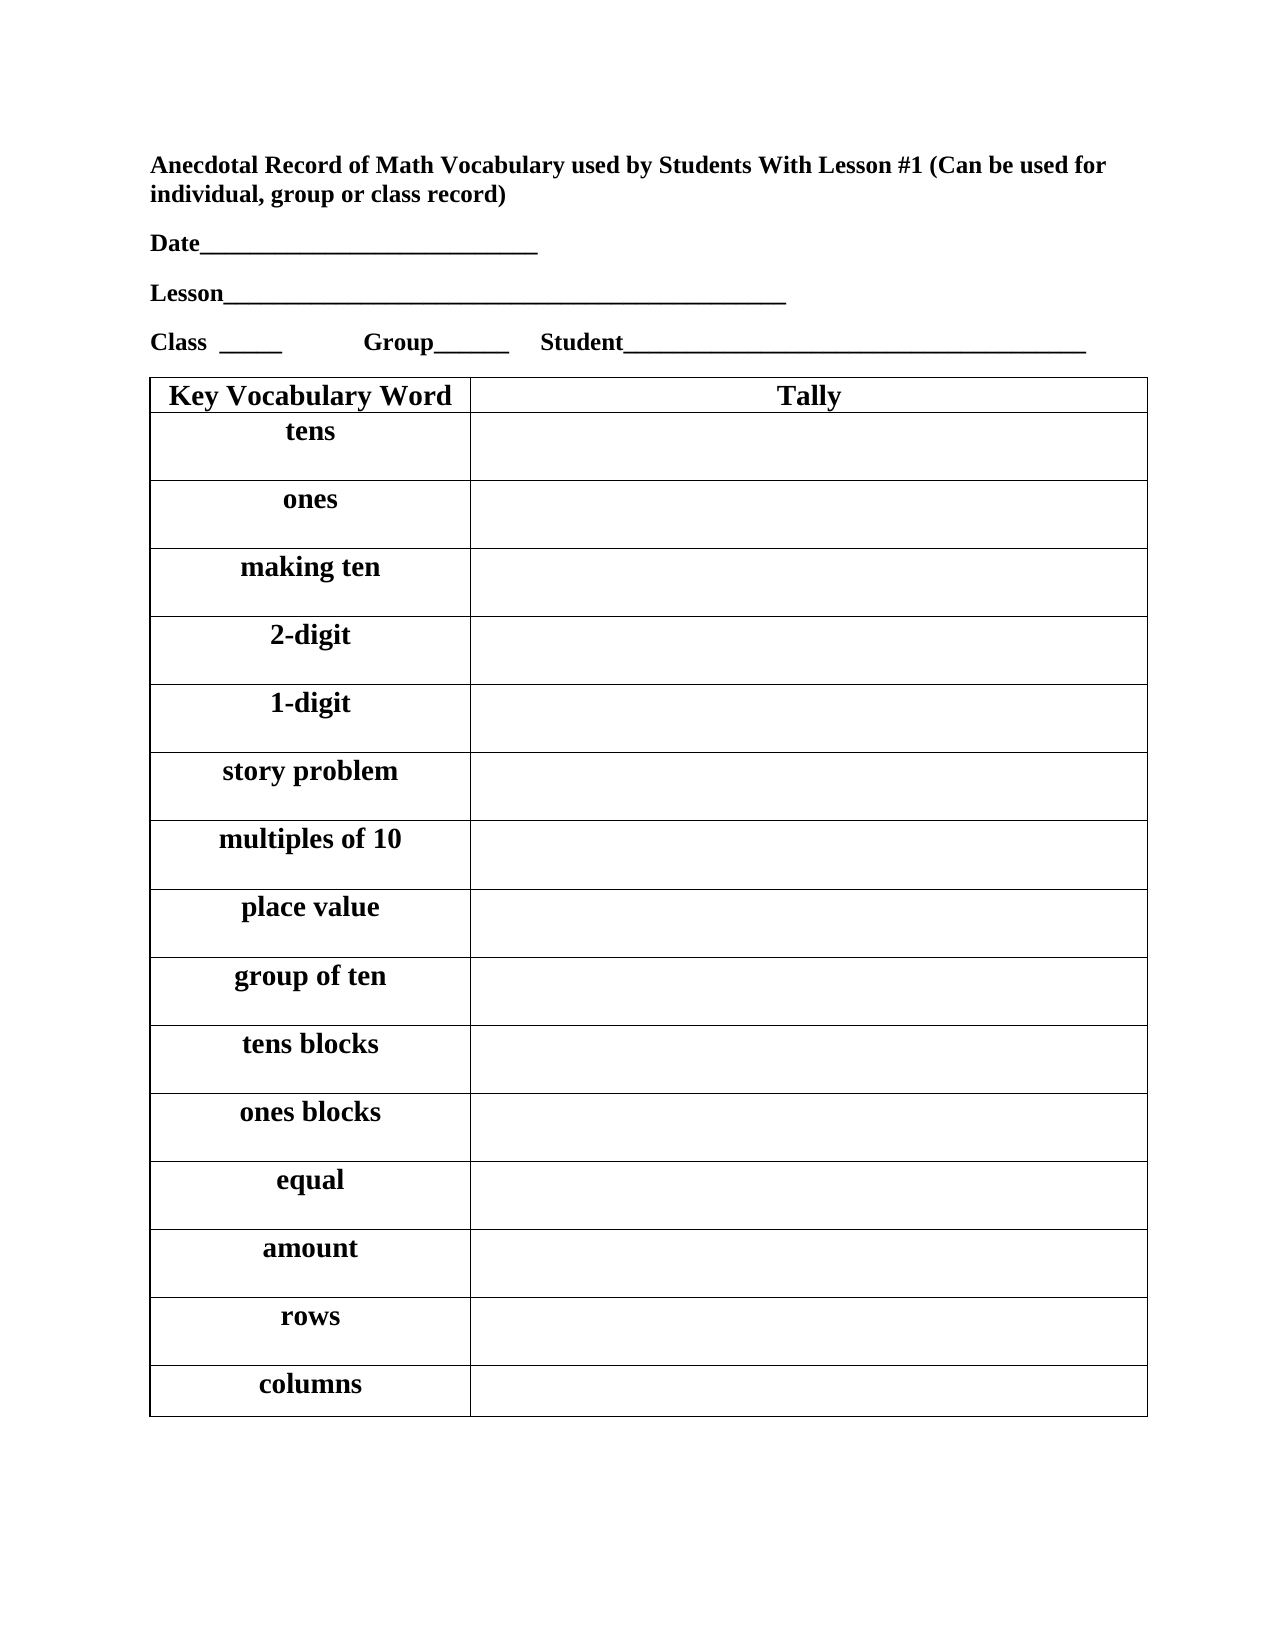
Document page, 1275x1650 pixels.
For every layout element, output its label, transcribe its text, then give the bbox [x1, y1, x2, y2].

table_cell [471, 1230, 1147, 1297]
table_cell [471, 753, 1147, 820]
table_cell ones blocks [151, 1094, 470, 1161]
text Lesson_____________________________________________ [150, 278, 1125, 307]
table_cell [471, 821, 1147, 888]
text Anecdotal Record of Math Vocabulary used by Students With Lesson #1 (Can be used for individual, group or class record) [150, 150, 1125, 207]
table_cell [471, 1162, 1147, 1229]
table_cell [471, 958, 1147, 1025]
table_cell 1-digit [151, 685, 470, 752]
table_cell [471, 617, 1147, 684]
table_cell [471, 890, 1147, 957]
table_cell [471, 1366, 1147, 1416]
table_cell equal [151, 1162, 470, 1229]
table_header Key Vocabulary Word [151, 378, 470, 412]
table_cell [471, 1094, 1147, 1161]
table_cell story problem [151, 753, 470, 820]
table_cell [471, 481, 1147, 548]
table_cell rows [151, 1298, 470, 1365]
table_cell ones [151, 481, 470, 548]
table_cell [471, 685, 1147, 752]
table_cell [471, 1298, 1147, 1365]
text Class _____ Group______ Student_____________________________________ [150, 327, 1125, 356]
table_cell group of ten [151, 958, 470, 1025]
table_cell [471, 549, 1147, 616]
table_cell [471, 413, 1147, 480]
table_cell tens [151, 413, 470, 480]
table_cell columns [151, 1366, 470, 1416]
table_cell [471, 1026, 1147, 1093]
table_cell making ten [151, 549, 470, 616]
table_cell tens blocks [151, 1026, 470, 1093]
text Date___________________________ [150, 228, 1125, 257]
table_header Tally [471, 378, 1147, 412]
table_cell amount [151, 1230, 470, 1297]
table_cell multiples of 10 [151, 821, 470, 888]
table_cell 2-digit [151, 617, 470, 684]
table_cell place value [151, 890, 470, 957]
